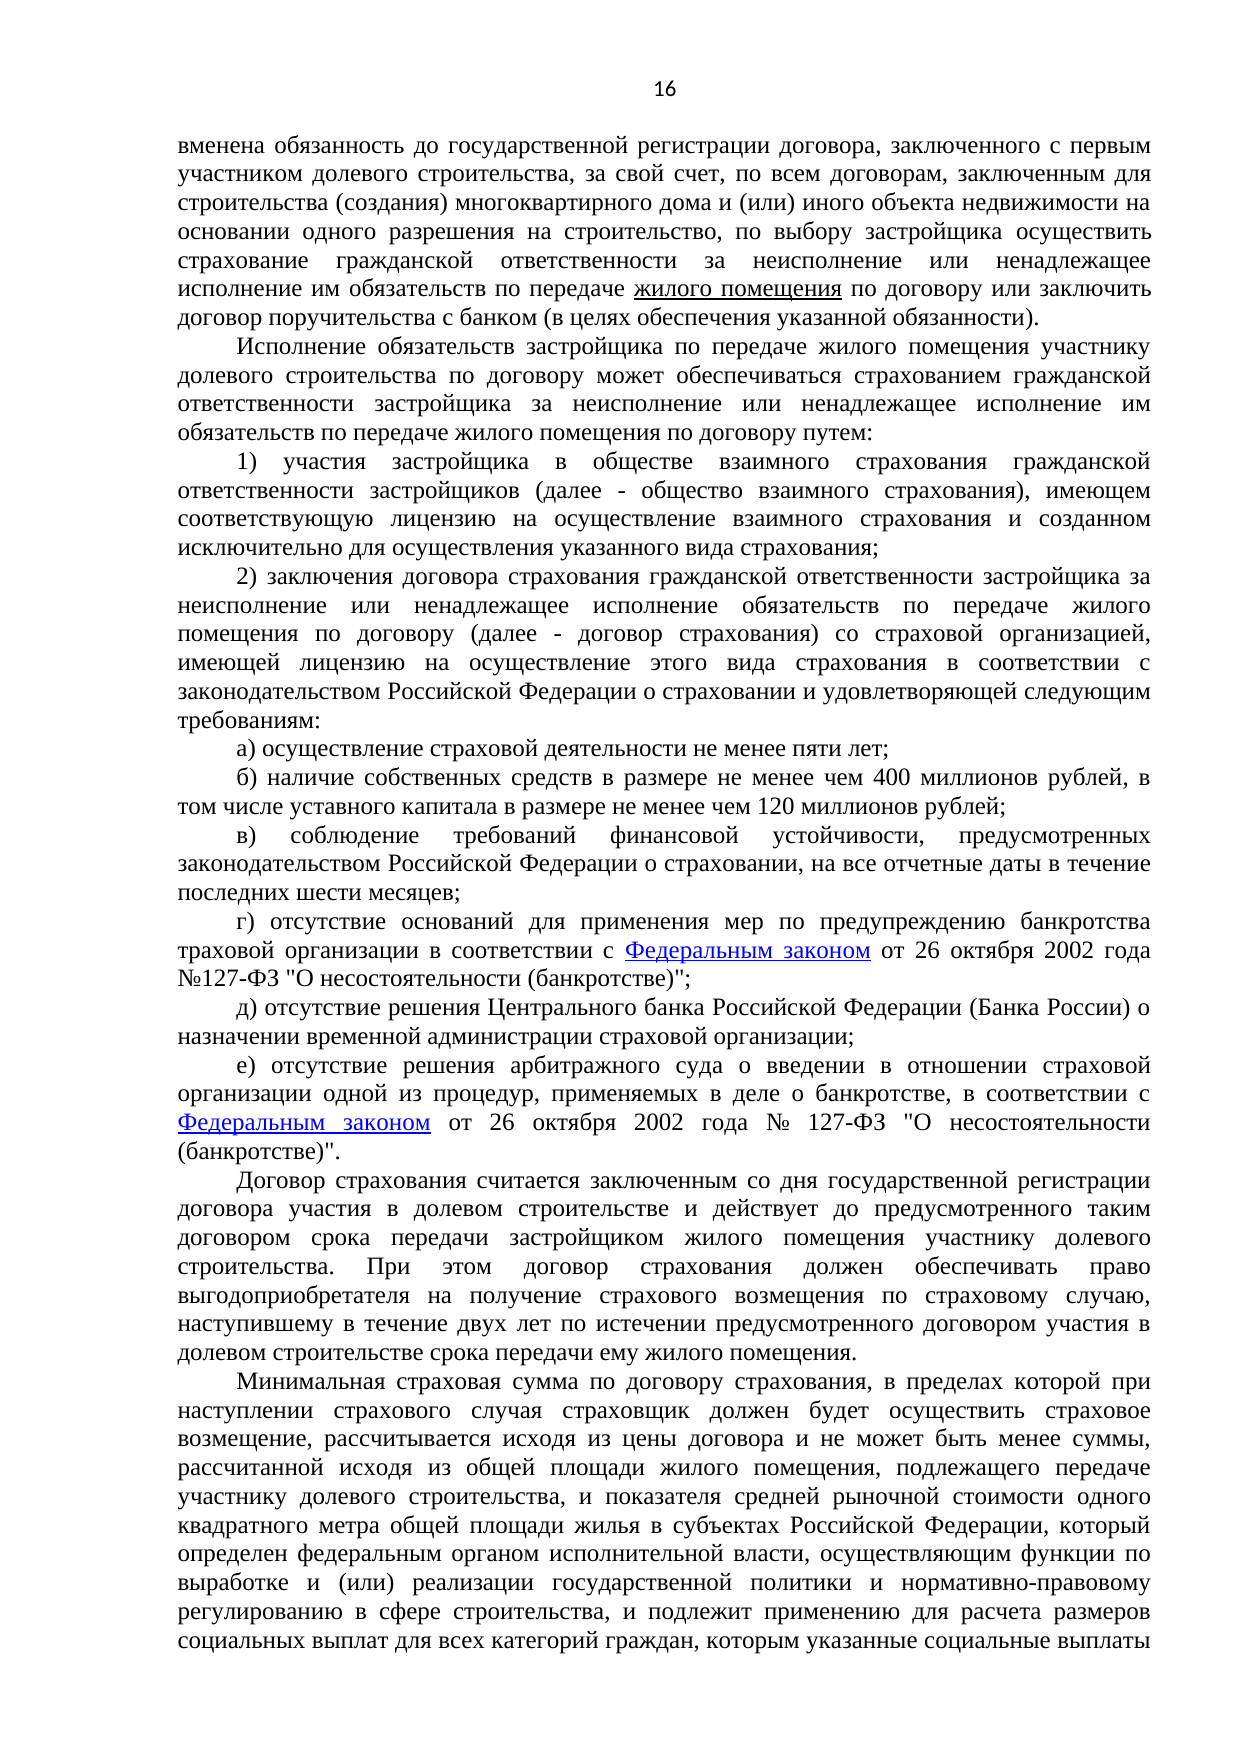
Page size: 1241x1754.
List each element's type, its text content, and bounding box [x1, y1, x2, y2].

text Договор страхования считается заключенным со дня государственной регистрации договора участия в долевом строительстве и действует до предусмотренного таким договором срока передачи застройщиком жилого помещения участнику долевого строительства. При этом договор страхования должен обеспечивать право выгодоприобретателя на получение страхового возмещения по страховому случаю, наступившему в течение двух лет по истечении предусмотренного договором участия в долевом строительстве срока передачи ему жилого помещения. [177, 1165, 1152, 1366]
text б) наличие собственных средств в размере не менее чем 400 миллионов рублей, в том числе уставного капитала в размере не менее чем 120 миллионов рублей; [177, 762, 1152, 820]
text в) соблюдение требований финансовой устойчивости, предусмотренных законодательством Российской Федерации о страховании, на все отчетные даты в течение последних шести месяцев; [177, 820, 1152, 906]
text д) отсутствие решения Центрального банка Российской Федерации (Банка России) о назначении временной администрации страховой организации; [177, 992, 1152, 1050]
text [177, 1366, 1152, 1653]
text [177, 130, 1152, 331]
text а) осуществление страховой деятельности не менее пяти лет; [177, 733, 1152, 762]
text 2) заключения договора страхования гражданской ответственности застройщика за неисполнение или ненадлежащее исполнение обязательств по передаче жилого помещения по договору (далее - договор страхования) со страховой организацией, имеющей лицензию на осуществление этого вида страхования в соответствии с законодательством Российской Федерации о страховании и удовлетворяющей следующим требованиям: [177, 561, 1152, 733]
text е) отсутствие решения арбитражного суда о введении в отношении страховой организации одной из процедур, применяемых в деле о банкротстве, в соответствии с Федеральным законом от 26 октября 2002 года № 127-ФЗ "О несостоятельности (банкротстве)". [177, 1050, 1152, 1165]
text Исполнение обязательств застройщика по передаче жилого помещения участнику долевого строительства по договору может обеспечиваться страхованием гражданской ответственности застройщика за неисполнение или ненадлежащее исполнение им обязательств по передаче жилого помещения по договору путем: [177, 331, 1152, 446]
text 1) участия застройщика в обществе взаимного страхования гражданской ответственности застройщиков (далее - общество взаимного страхования), имеющем соответствующую лицензию на осуществление взаимного страхования и созданном исключительно для осуществления указанного вида страхования; [177, 446, 1152, 561]
text г) отсутствие оснований для применения мер по предупреждению банкротства траховой организации в соответствии с Федеральным законом от 26 октября 2002 года №127-ФЗ "О несостоятельности (банкротстве)"; [177, 906, 1152, 992]
